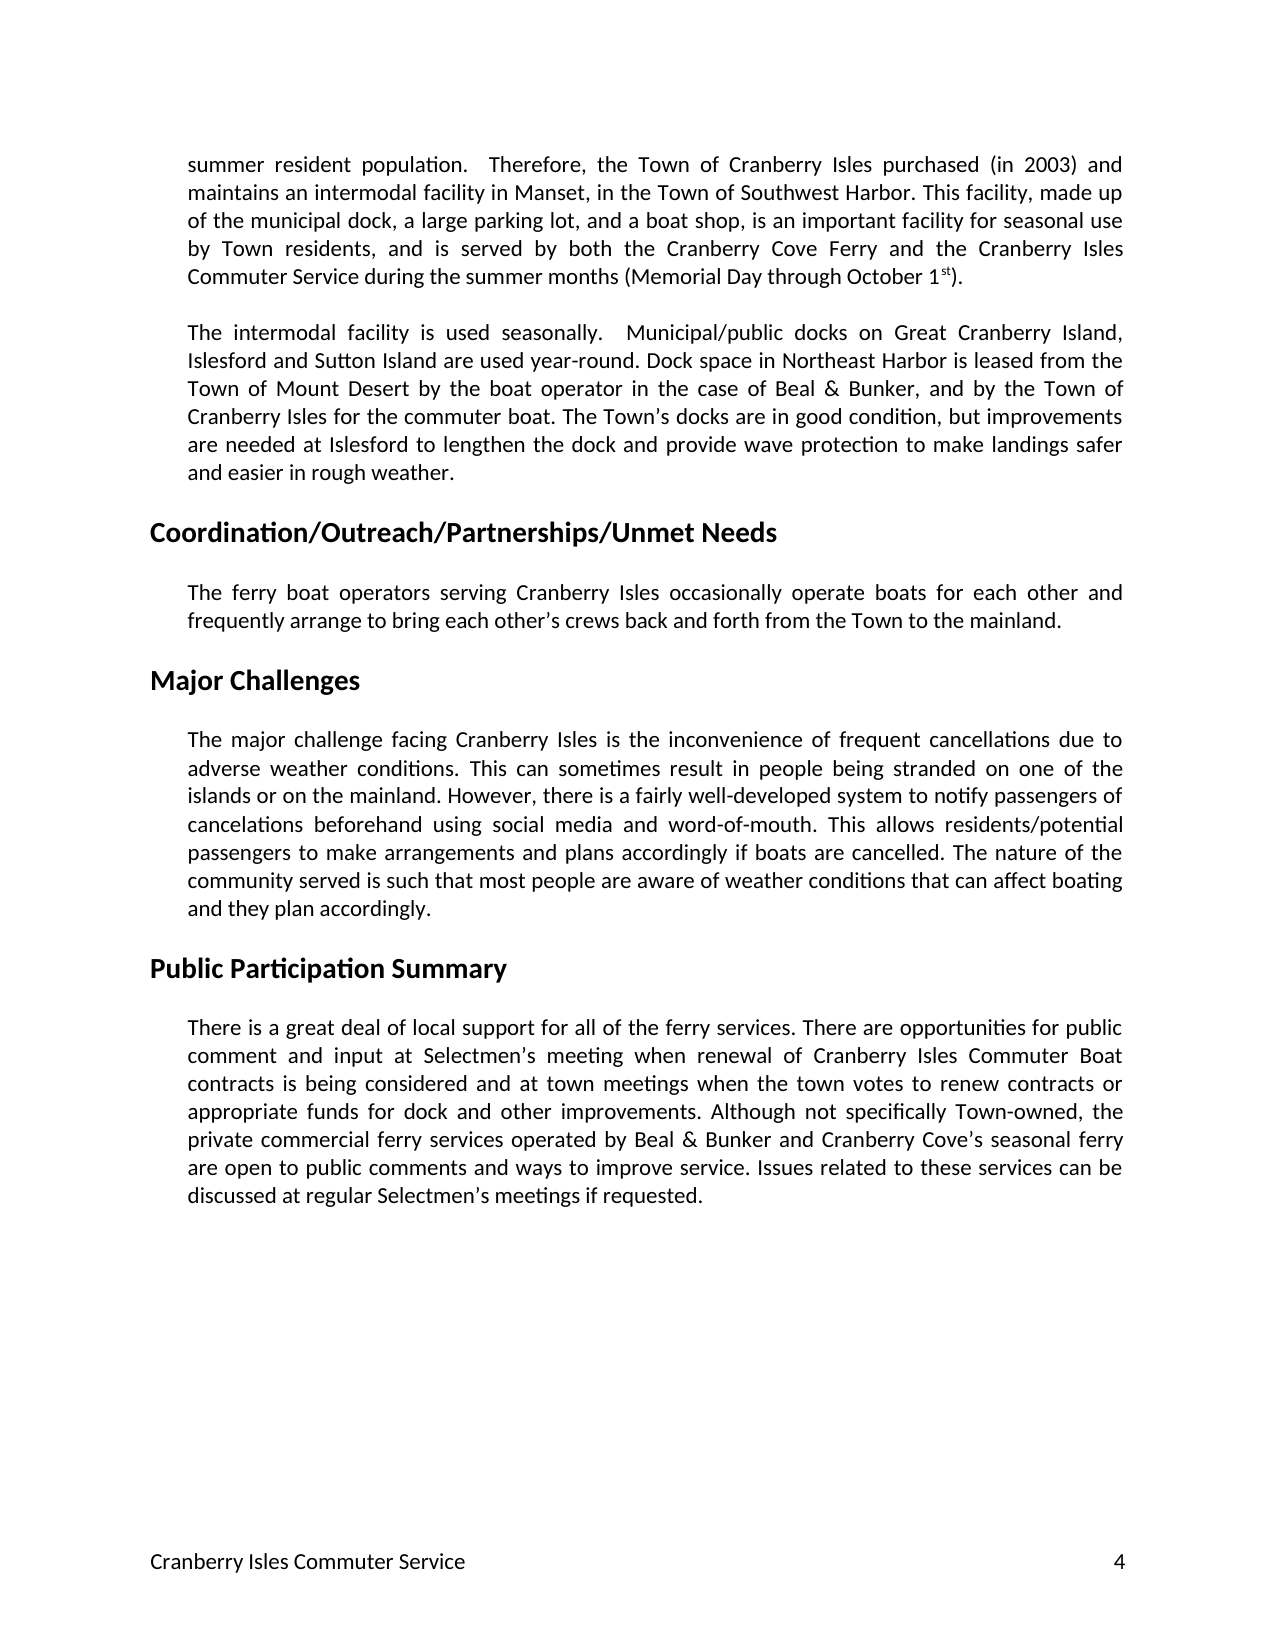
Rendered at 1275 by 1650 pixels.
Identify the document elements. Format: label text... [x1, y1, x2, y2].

text The ferry boat operators serving Cranberry Isles occasionally operate boats for each other and frequently arrange to bring each other’s crews back and forth from the Town to the mainland. [187, 578, 1125, 634]
text Major Challenges [150, 662, 1125, 698]
text The intermodal facility is used seasonally. Municipal/public docks on Great Cranberry Island, Islesford and Sutton Island are used year-round. Dock space in Northeast Harbor is leased from the Town of Mount Desert by the boat operator in the case of Beal & Bunker, and by the Town of Cranberry Isles for the commuter boat. The Town’s docks are in good condition, but improvements are needed at Islesford to lengthen the dock and provide wave protection to make landings safer and easier in rough weather. [187, 318, 1125, 486]
text Coordination/Outreach/Partnerships/Unmet Needs [150, 514, 1125, 550]
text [187, 150, 1125, 290]
text There is a great deal of local support for all of the ferry services. There are opportunities for public comment and input at Selectmen’s meeting when renewal of Cranberry Isles Commuter Boat contracts is being considered and at town meetings when the town votes to renew contracts or appropriate funds for dock and other improvements. Although not specifically Town-owned, the private commercial ferry services operated by Beal & Bunker and Cranberry Cove’s seasonal ferry are open to public comments and ways to improve service. Issues related to these services can be discussed at regular Selectmen’s meetings if requested. [187, 1013, 1125, 1209]
list Public Participation Summary [150, 950, 1125, 985]
text The major challenge facing Cranberry Isles is the inconvenience of frequent cancellations due to adverse weather conditions. This can sometimes result in people being stranded on one of the islands or on the mainland. However, there is a fairly well-developed system to notify passengers of cancelations beforehand using social media and word-of-mouth. This allows residents/potential passengers to make arrangements and plans accordingly if boats are cancelled. The nature of the community served is such that most people are aware of weather conditions that can affect boating and they plan accordingly. [187, 726, 1125, 922]
